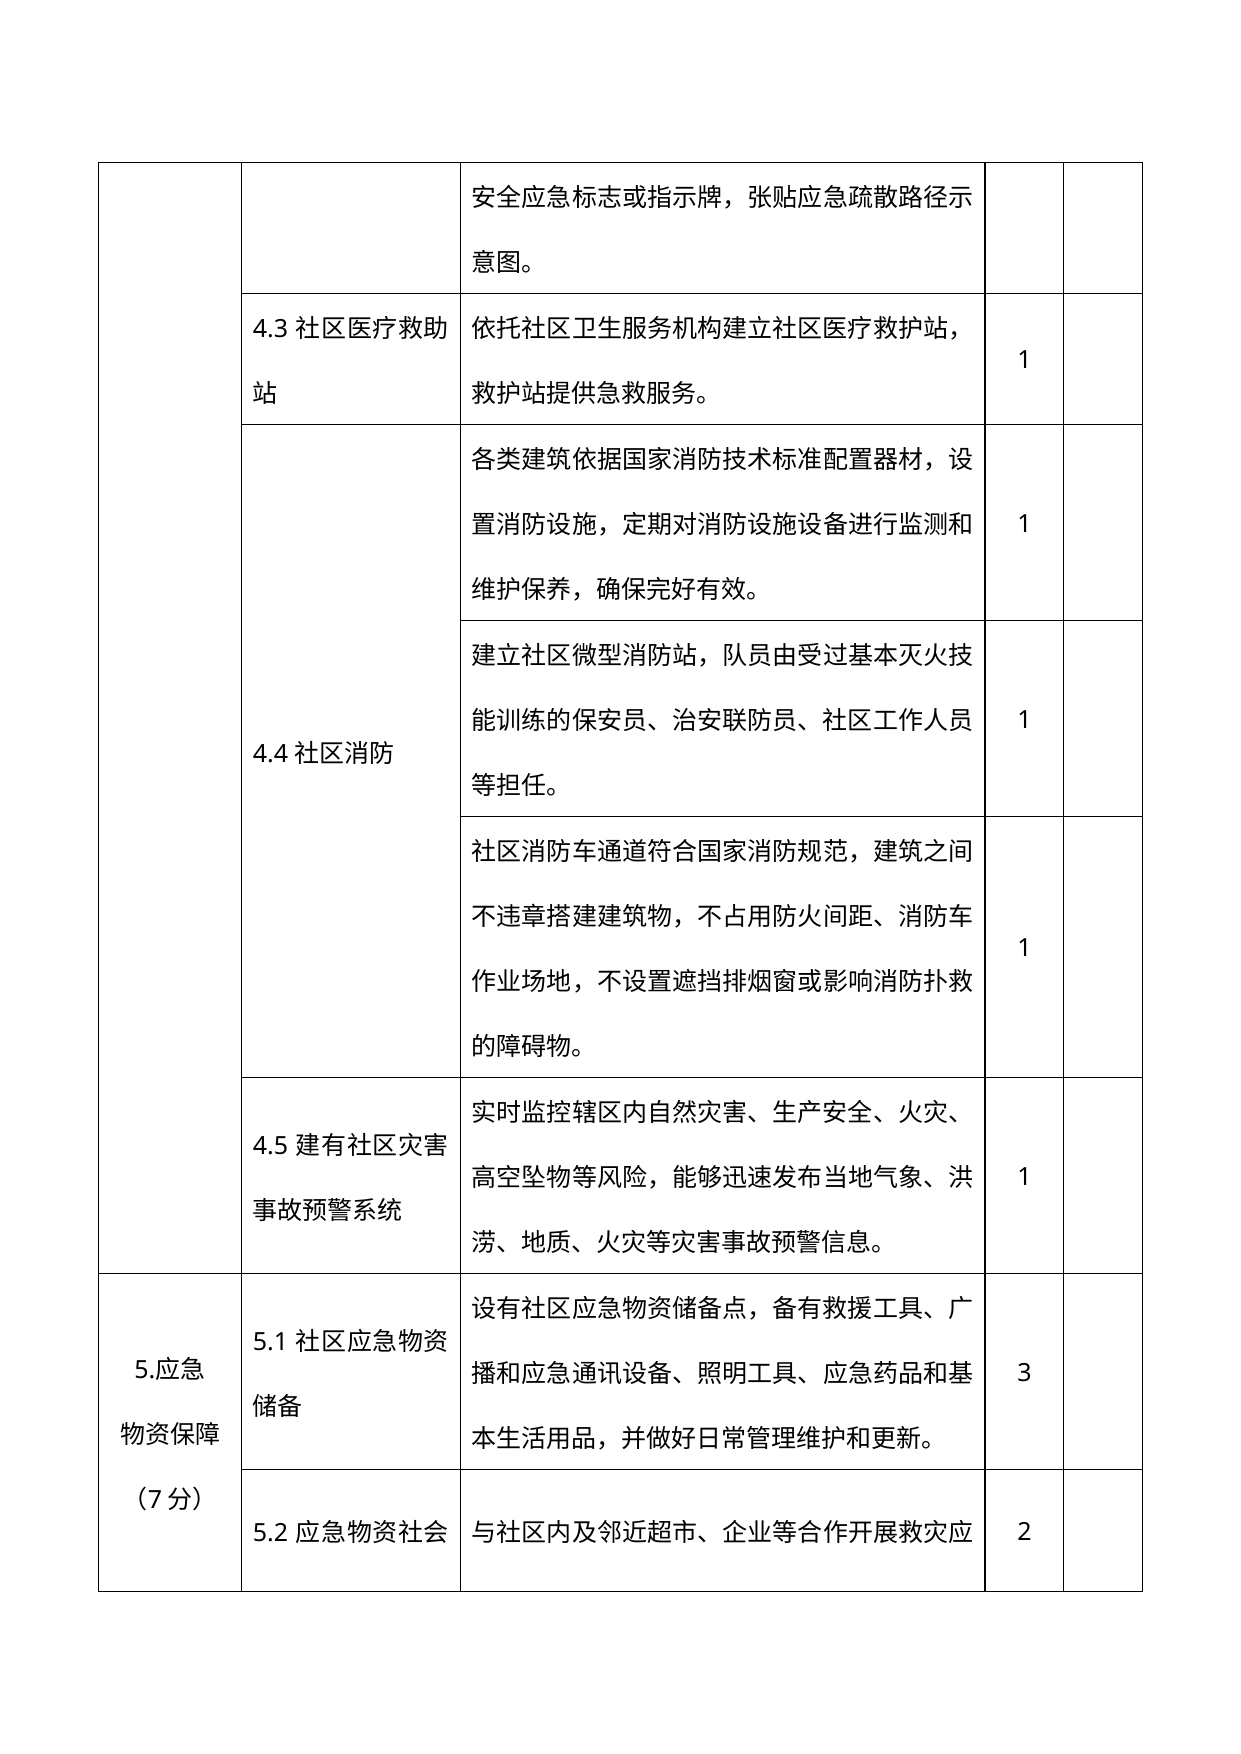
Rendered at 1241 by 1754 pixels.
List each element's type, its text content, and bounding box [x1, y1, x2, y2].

table_cell 依托社区卫生服务机构建立社区医疗救护站，救护站提供急救服务。 [461, 294, 984, 424]
table_cell [1064, 1274, 1142, 1469]
table_cell 5.应急 物资保障 （7分） [99, 1274, 241, 1591]
table_cell 4.3 社区医疗救助站 [242, 294, 460, 424]
table_cell [1064, 163, 1142, 293]
table_cell 建立社区微型消防站，队员由受过基本灭火技能训练的保安员、治安联防员、社区工作人员等担任。 [461, 621, 984, 816]
table_cell 4.5 建有社区灾害事故预警系统 [242, 1078, 460, 1273]
table_cell 4.4 社区消防 [242, 425, 460, 1077]
table_cell 1 [986, 1078, 1063, 1273]
table_cell [1064, 817, 1142, 1077]
table_cell [1064, 425, 1142, 620]
table_cell [1064, 621, 1142, 816]
table_cell 各类建筑依据国家消防技术标准配置器材，设置消防设施，定期对消防设施设备进行监测和维护保养，确保完好有效。 [461, 425, 984, 620]
table_cell [1064, 1078, 1142, 1273]
table_cell 社区消防车通道符合国家消防规范，建筑之间不违章搭建建筑物，不占用防火间距、消防车作业场地，不设置遮挡排烟窗或影响消防扑救的障碍物。 [461, 817, 984, 1077]
table_cell 3 [986, 1274, 1063, 1469]
table_cell 1 [986, 817, 1063, 1077]
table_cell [461, 163, 984, 293]
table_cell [461, 1470, 984, 1591]
table_cell 1 [986, 425, 1063, 620]
table_cell 2 [986, 163, 1063, 293]
table_cell 实时监控辖区内自然灾害、生产安全、火灾、高空坠物等风险，能够迅速发布当地气象、洪涝、地质、火灾等灾害事故预警信息。 [461, 1078, 984, 1273]
table_cell 2 [986, 1470, 1063, 1591]
table_cell [1064, 1470, 1142, 1591]
table_cell 5.1 社区应急物资储备 [242, 1274, 460, 1469]
table_cell 1 [986, 621, 1063, 816]
table_cell [1064, 294, 1142, 424]
table_cell 5.2 应急物资社会储备 [242, 1470, 460, 1591]
table_cell 设有社区应急物资储备点，备有救援工具、广播和应急通讯设备、照明工具、应急药品和基本生活用品，并做好日常管理维护和更新。 [461, 1274, 984, 1469]
table_cell 1 [986, 294, 1063, 424]
